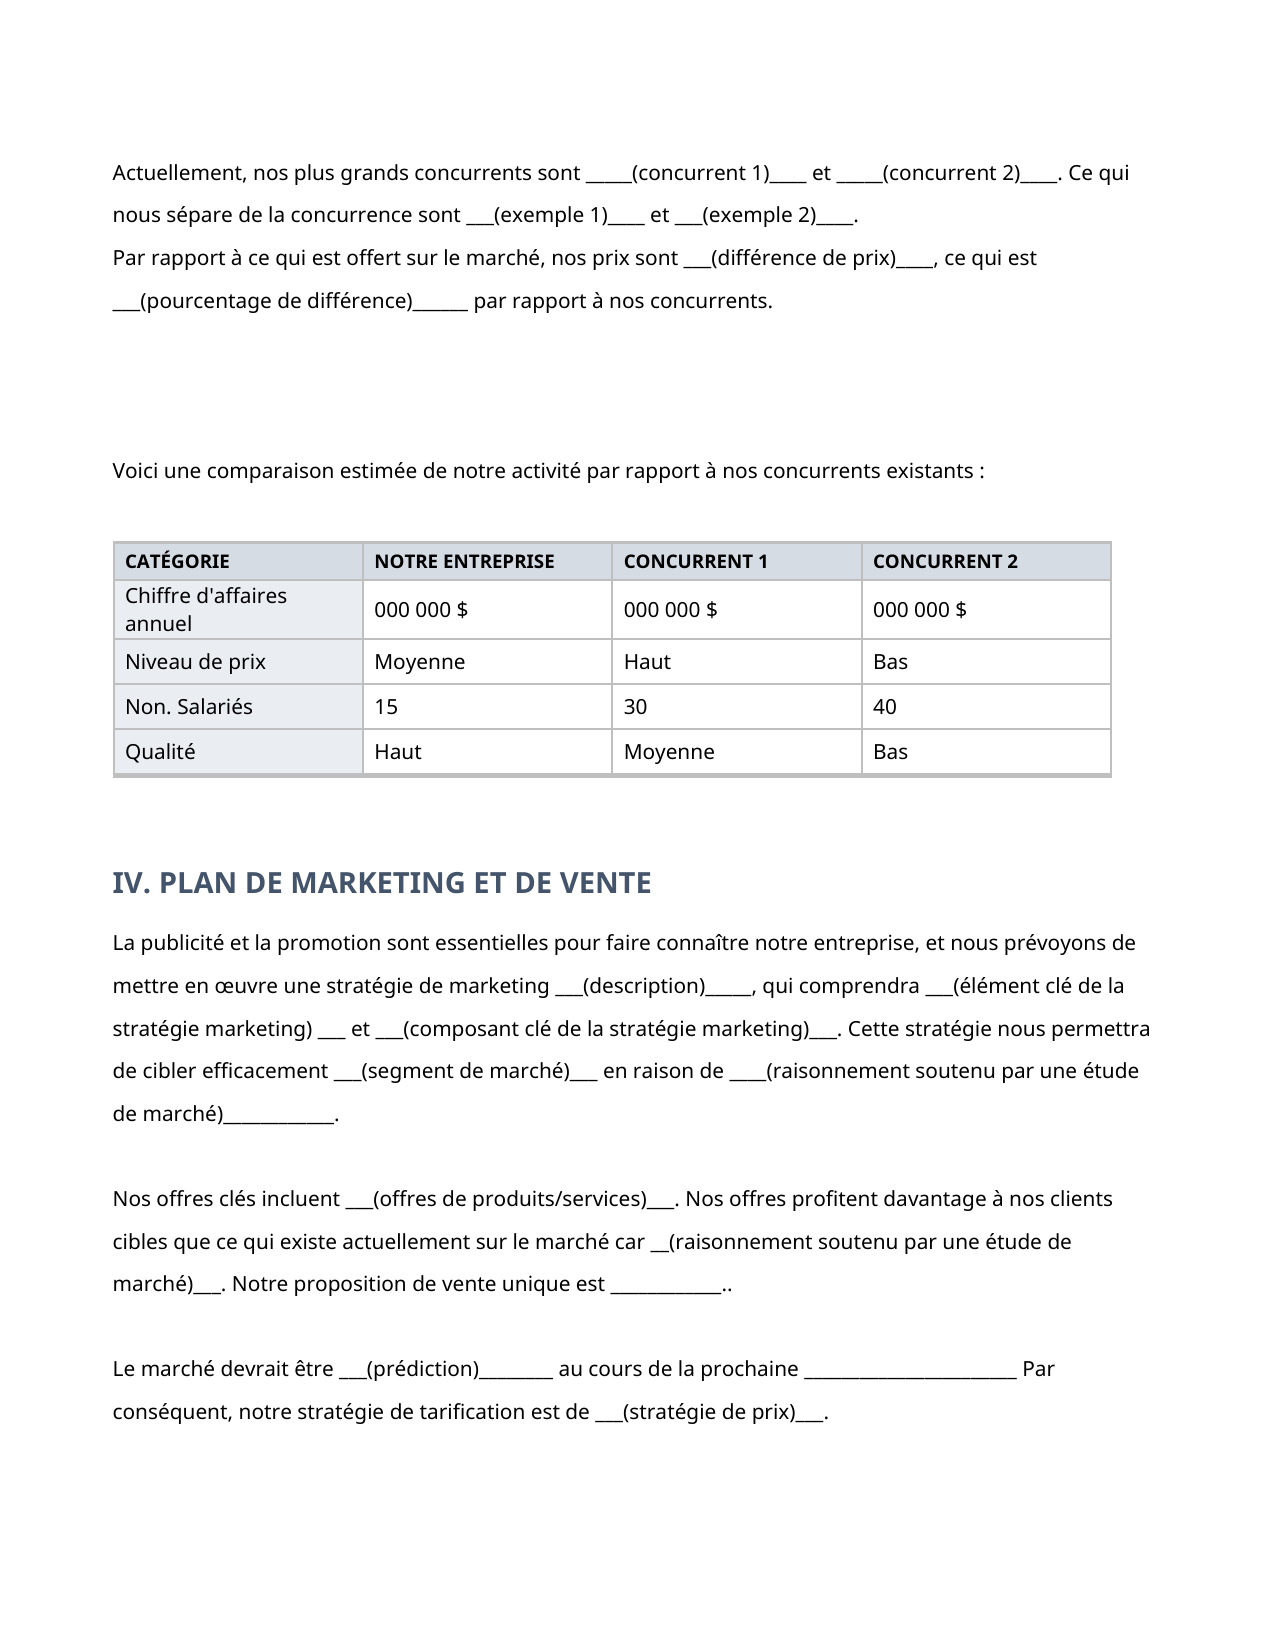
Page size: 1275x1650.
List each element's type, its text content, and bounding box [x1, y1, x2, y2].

table_cell Moyenne [364, 640, 611, 683]
table_cell Bas [863, 640, 1110, 683]
table_cell Haut [364, 730, 611, 773]
table_header NOTRE ENTREPRISE [364, 544, 611, 579]
table_cell Niveau de prix [115, 640, 362, 683]
table_cell Qualité [115, 730, 362, 773]
table_cell 15 [364, 685, 611, 728]
table_cell Chiffre d'affaires annuel [115, 581, 362, 638]
text Le marché devrait être ___(prédiction)________ au cours de la prochaine _______________________ Par conséquent, notre stratégie de tarification est de ___(stratégie de prix)___. [112, 1354, 1162, 1426]
table_header CONCURRENT 1 [613, 544, 861, 579]
table_cell Non. Salariés [115, 685, 362, 728]
text Actuellement, nos plus grands concurrents sont _____(concurrent 1)____ et _____(concurrent 2)____. Ce qui nous sépare de la concurrence sont ___(exemple 1)____ et ___(exemple 2)____. [112, 158, 1162, 229]
table_cell Haut [613, 640, 861, 683]
table_cell 40 [863, 685, 1110, 728]
table_cell 000 000 $ [364, 581, 611, 638]
table_cell Bas [863, 730, 1110, 773]
text La publicité et la promotion sont essentielles pour faire connaître notre entreprise, et nous prévoyons de mettre en œuvre une stratégie de marketing ___(description)_____, qui comprendra ___(élément clé de la stratégie marketing) ___ et ___(composant clé de la stratégie marketing)___. Cette stratégie nous permettra de cibler efficacement ___(segment de marché)___ en raison de ____(raisonnement soutenu par une étude de marché)____________. [112, 928, 1162, 1127]
text Nos offres clés incluent ___(offres de produits/services)___. Nos offres profitent davantage à nos clients cibles que ce qui existe actuellement sur le marché car __(raisonnement soutenu par une étude de marché)___. Notre proposition de vente unique est ____________.. [112, 1184, 1162, 1298]
subtitle IV. PLAN DE MARKETING ET DE VENTE [112, 863, 1162, 902]
table_cell 000 000 $ [613, 581, 861, 638]
table_cell 30 [613, 685, 861, 728]
table_cell Moyenne [613, 730, 861, 773]
text Par rapport à ce qui est offert sur le marché, nos prix sont ___(différence de prix)____, ce qui est ___(pourcentage de différence)______ par rapport à nos concurrents. [112, 243, 1162, 314]
table_header CONCURRENT 2 [863, 544, 1110, 579]
table_header CATÉGORIE [115, 544, 362, 579]
text Voici une comparaison estimée de notre activité par rapport à nos concurrents existants : [112, 456, 1162, 485]
table_cell 000 000 $ [863, 581, 1110, 638]
